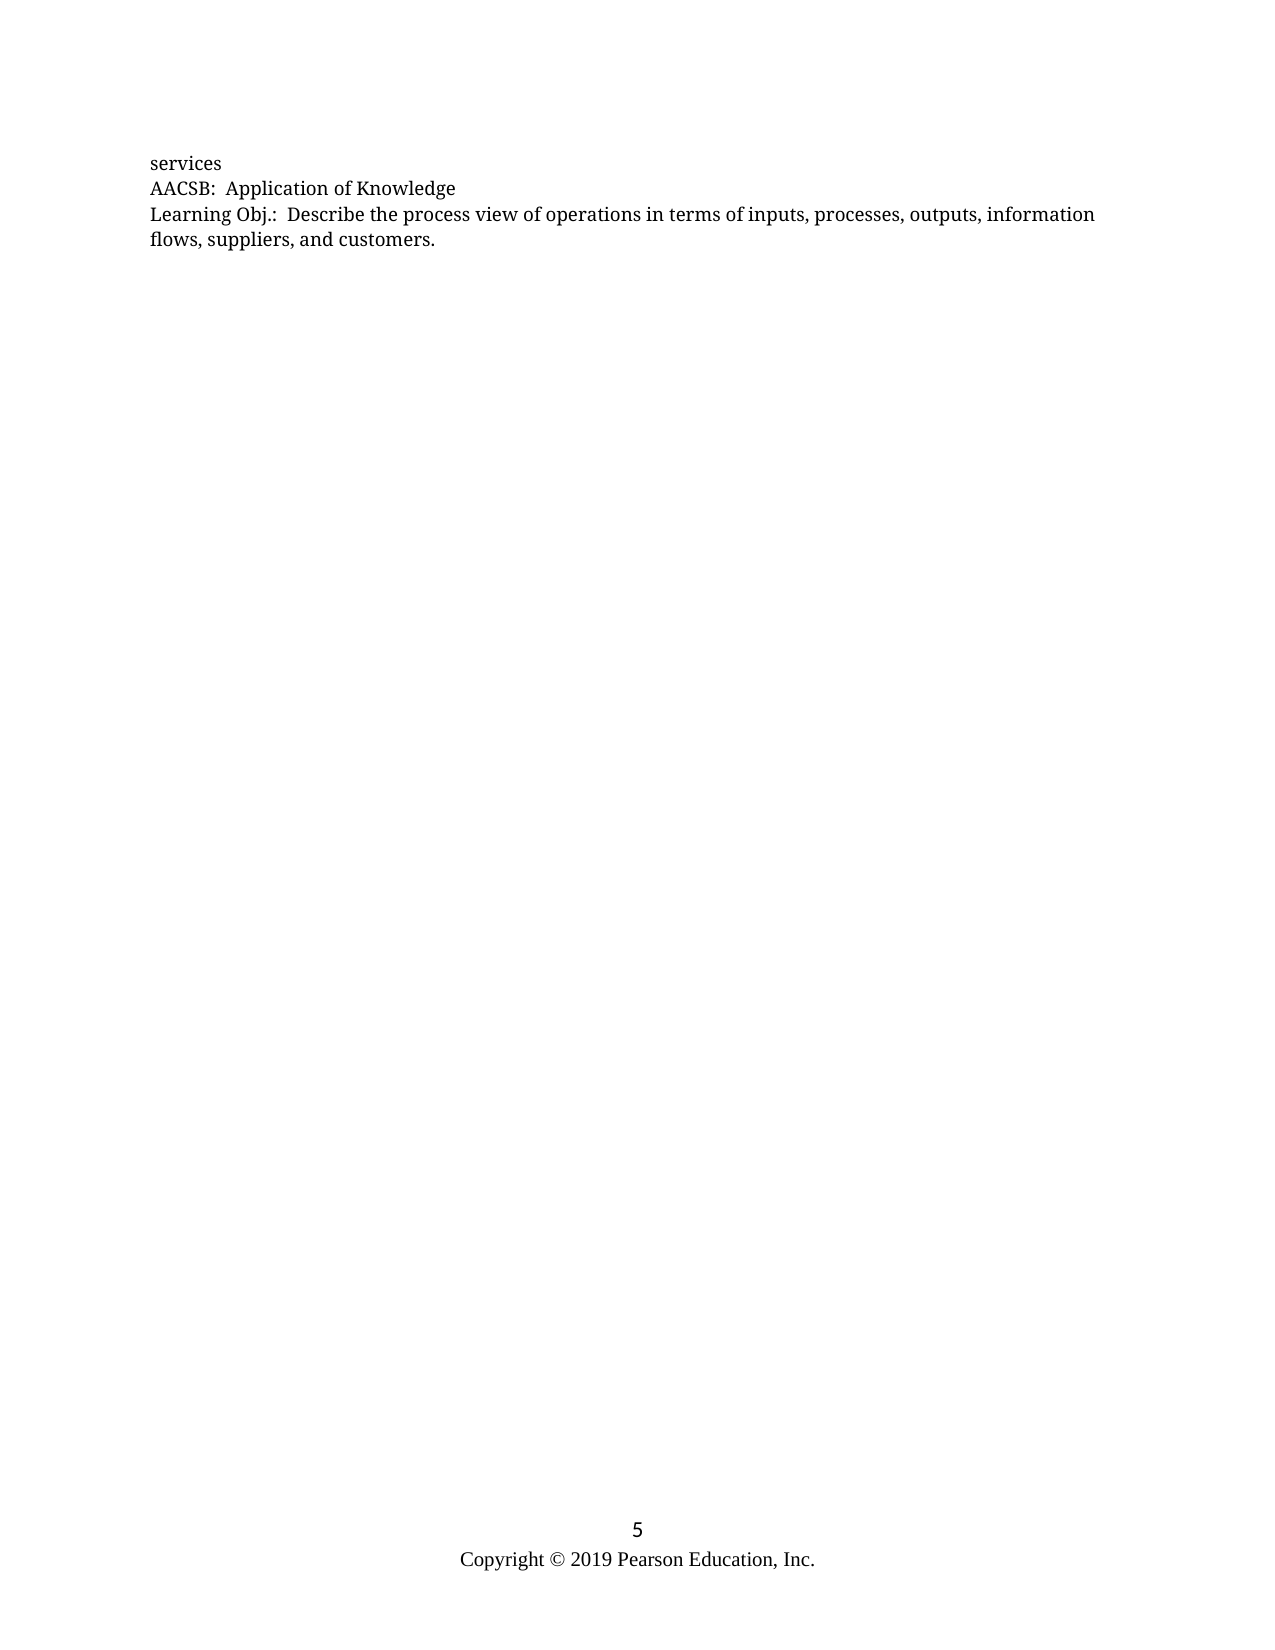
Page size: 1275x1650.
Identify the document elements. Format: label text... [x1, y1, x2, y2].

text Learning Obj.: Describe the process view of operations in terms of inputs, processes, outputs, information flows, suppliers, and customers. [150, 201, 1125, 252]
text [150, 150, 1125, 176]
text AACSB: Application of Knowledge [150, 176, 1125, 201]
